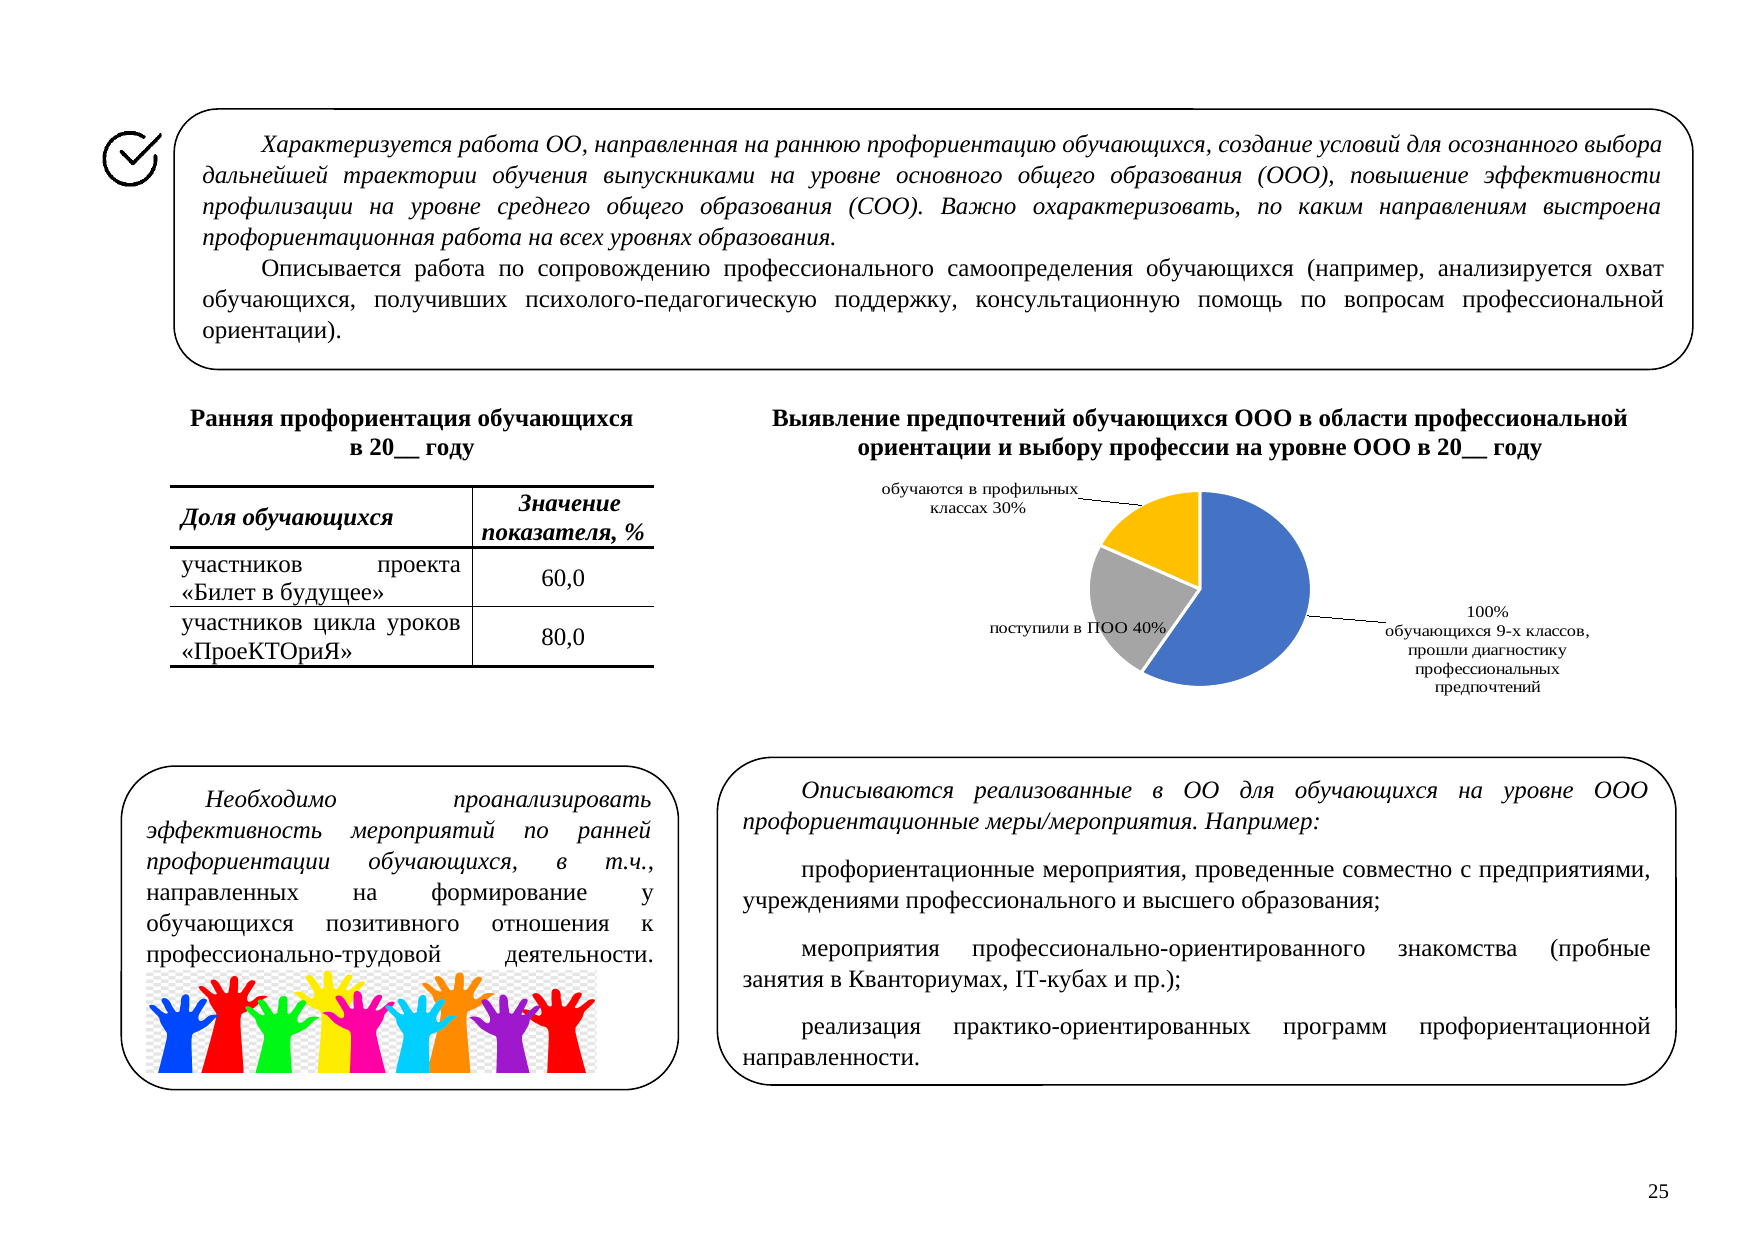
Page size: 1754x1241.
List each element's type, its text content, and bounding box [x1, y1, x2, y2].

table_header Ранняя профориентация обучающихся в 20__ году [118, 404, 705, 732]
table_cell [1225, 732, 1694, 1116]
picture [102, 128, 162, 189]
table_cell [705, 732, 1224, 1116]
table_cell [118, 732, 705, 1116]
picture [146, 970, 597, 1073]
table_header Выявление предпочтений обучающихся ООО в области профессиональной ориентации и выбору профессии на уровне ООО в 20__ году [705, 404, 1694, 732]
